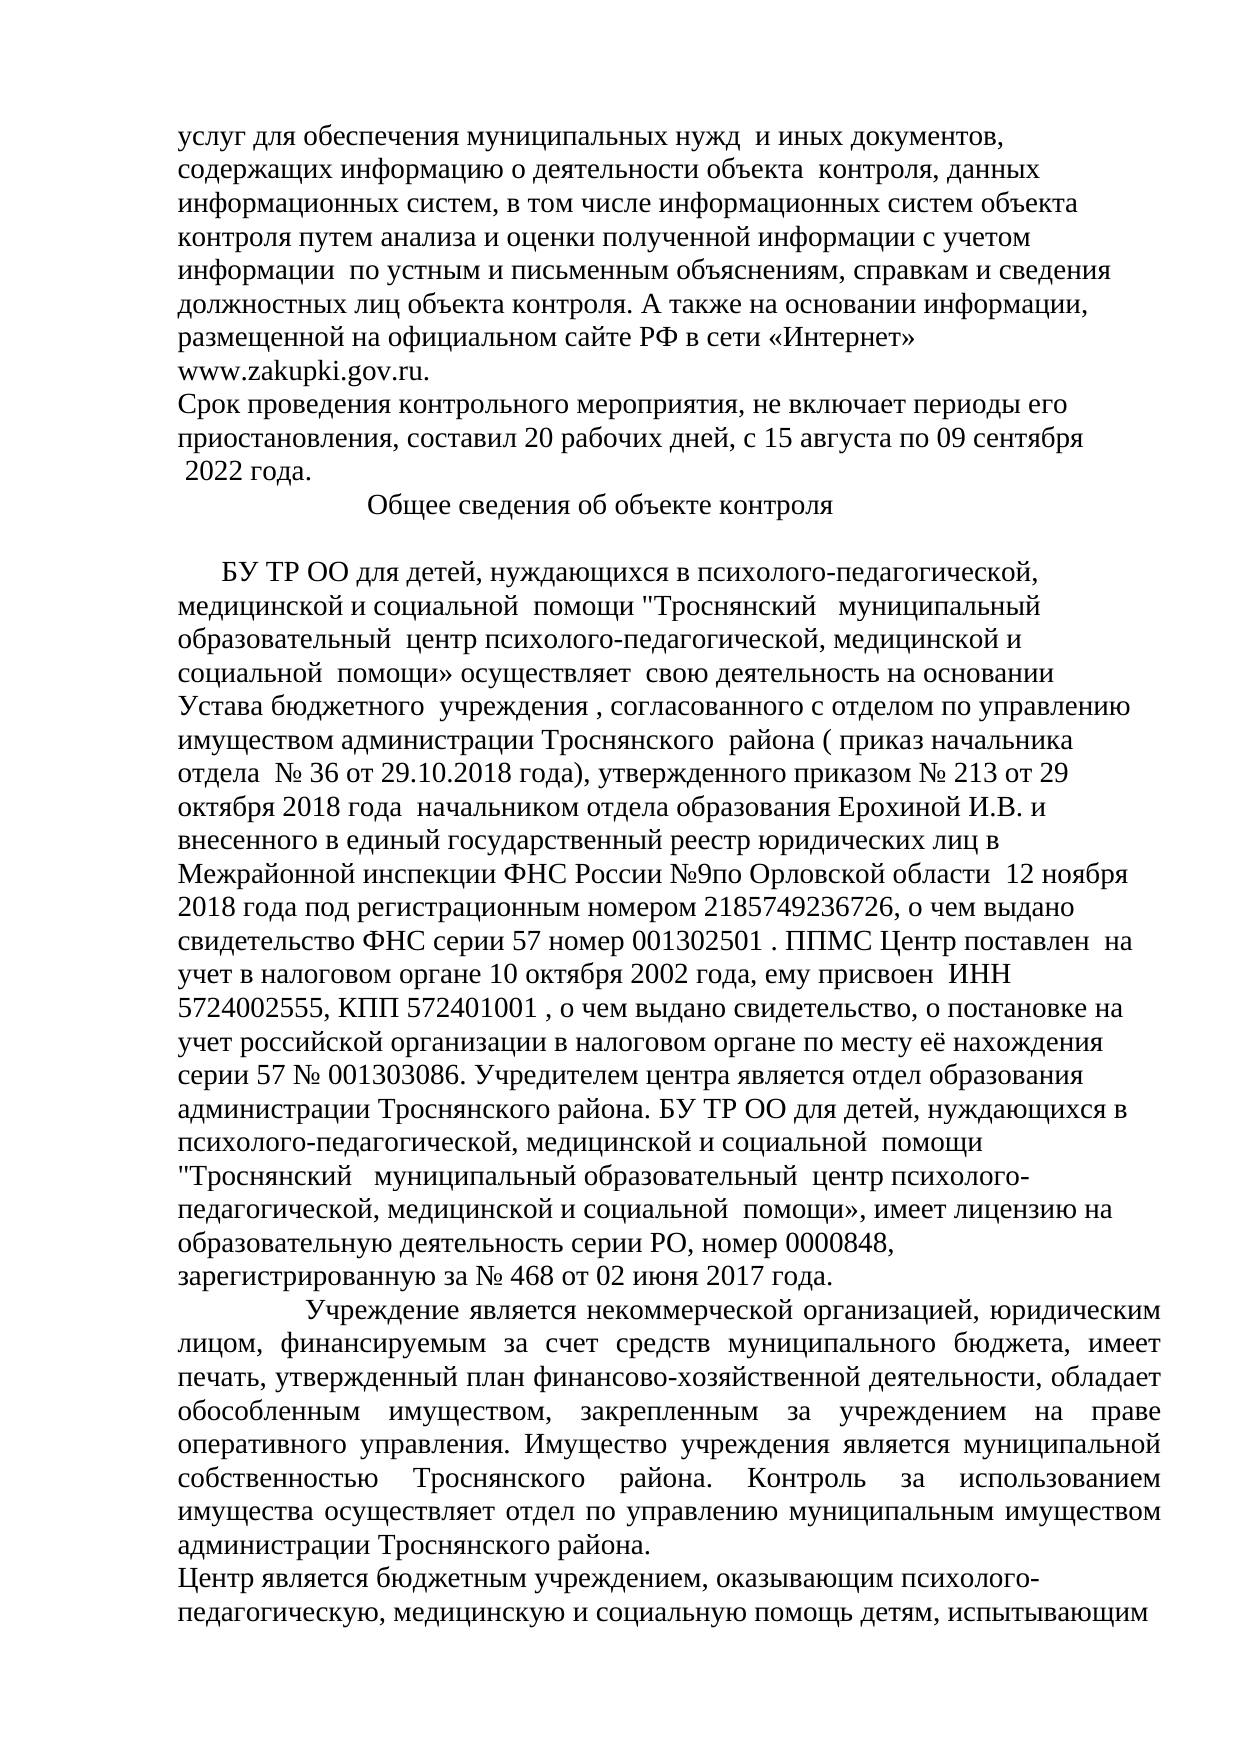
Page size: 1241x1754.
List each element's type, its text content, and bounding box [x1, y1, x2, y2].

text Учреждение является некоммерческой организацией, юридическим лицом, финансируемым за счет средств муниципального бюджета, имеет печать, утвержденный план финансово-хозяйственной деятельности, обладает обособленным имуществом, закрепленным за учреждением на праве оперативного управления. Имущество учреждения является муниципальной собственностью Троснянского района. Контроль за использованием имущества осуществляет отдел по управлению муниципальным имуществом администрации Троснянского района. [177, 1292, 1162, 1560]
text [177, 118, 1152, 386]
text 2022 года. [177, 453, 1152, 487]
text Срок проведения контрольного мероприятия, не включает периоды его приостановления, составил 20 рабочих дней, с 15 августа по 09 сентября [177, 386, 1152, 453]
text Общее сведения об объекте контроля [177, 487, 1152, 521]
text БУ ТР ОО для детей, нуждающихся в психолого-педагогической, медицинской и социальной помощи "Троснянский муниципальный образовательный центр психолого-педагогической, медицинской и социальной помощи» осуществляет свою деятельность на основании Устава бюджетного учреждения , согласованного с отделом по управлению имуществом администрации Троснянского района ( приказ начальника отдела № 36 от 29.10.2018 года), утвержденного приказом № 213 от 29 октября 2018 года начальником отдела образования Ерохиной И.В. и внесенного в единый государственный реестр юридических лиц в Межрайонной инспекции ФНС России №9по Орловской области 12 ноября 2018 года под регистрационным номером 2185749236726, о чем выдано свидетельство ФНС серии 57 номер 001302501 . ППМС Центр поставлен на учет в налоговом органе 10 октября 2002 года, ему присвоен ИНН 5724002555, КПП 572401001 , о чем выдано свидетельство, о постановке на учет российской организации в налоговом органе по месту её нахождения серии 57 № 001303086. Учредителем центра является отдел образования администрации Троснянского района. БУ ТР ОО для детей, нуждающихся в психолого-педагогической, медицинской и социальной помощи "Троснянский муниципальный образовательный центр психолого-педагогической, медицинской и социальной помощи», имеет лицензию на образовательную деятельность серии РО, номер 0000848, зарегистрированную за № 468 от 02 июня 2017 года. [177, 554, 1152, 1292]
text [177, 1560, 1152, 1627]
